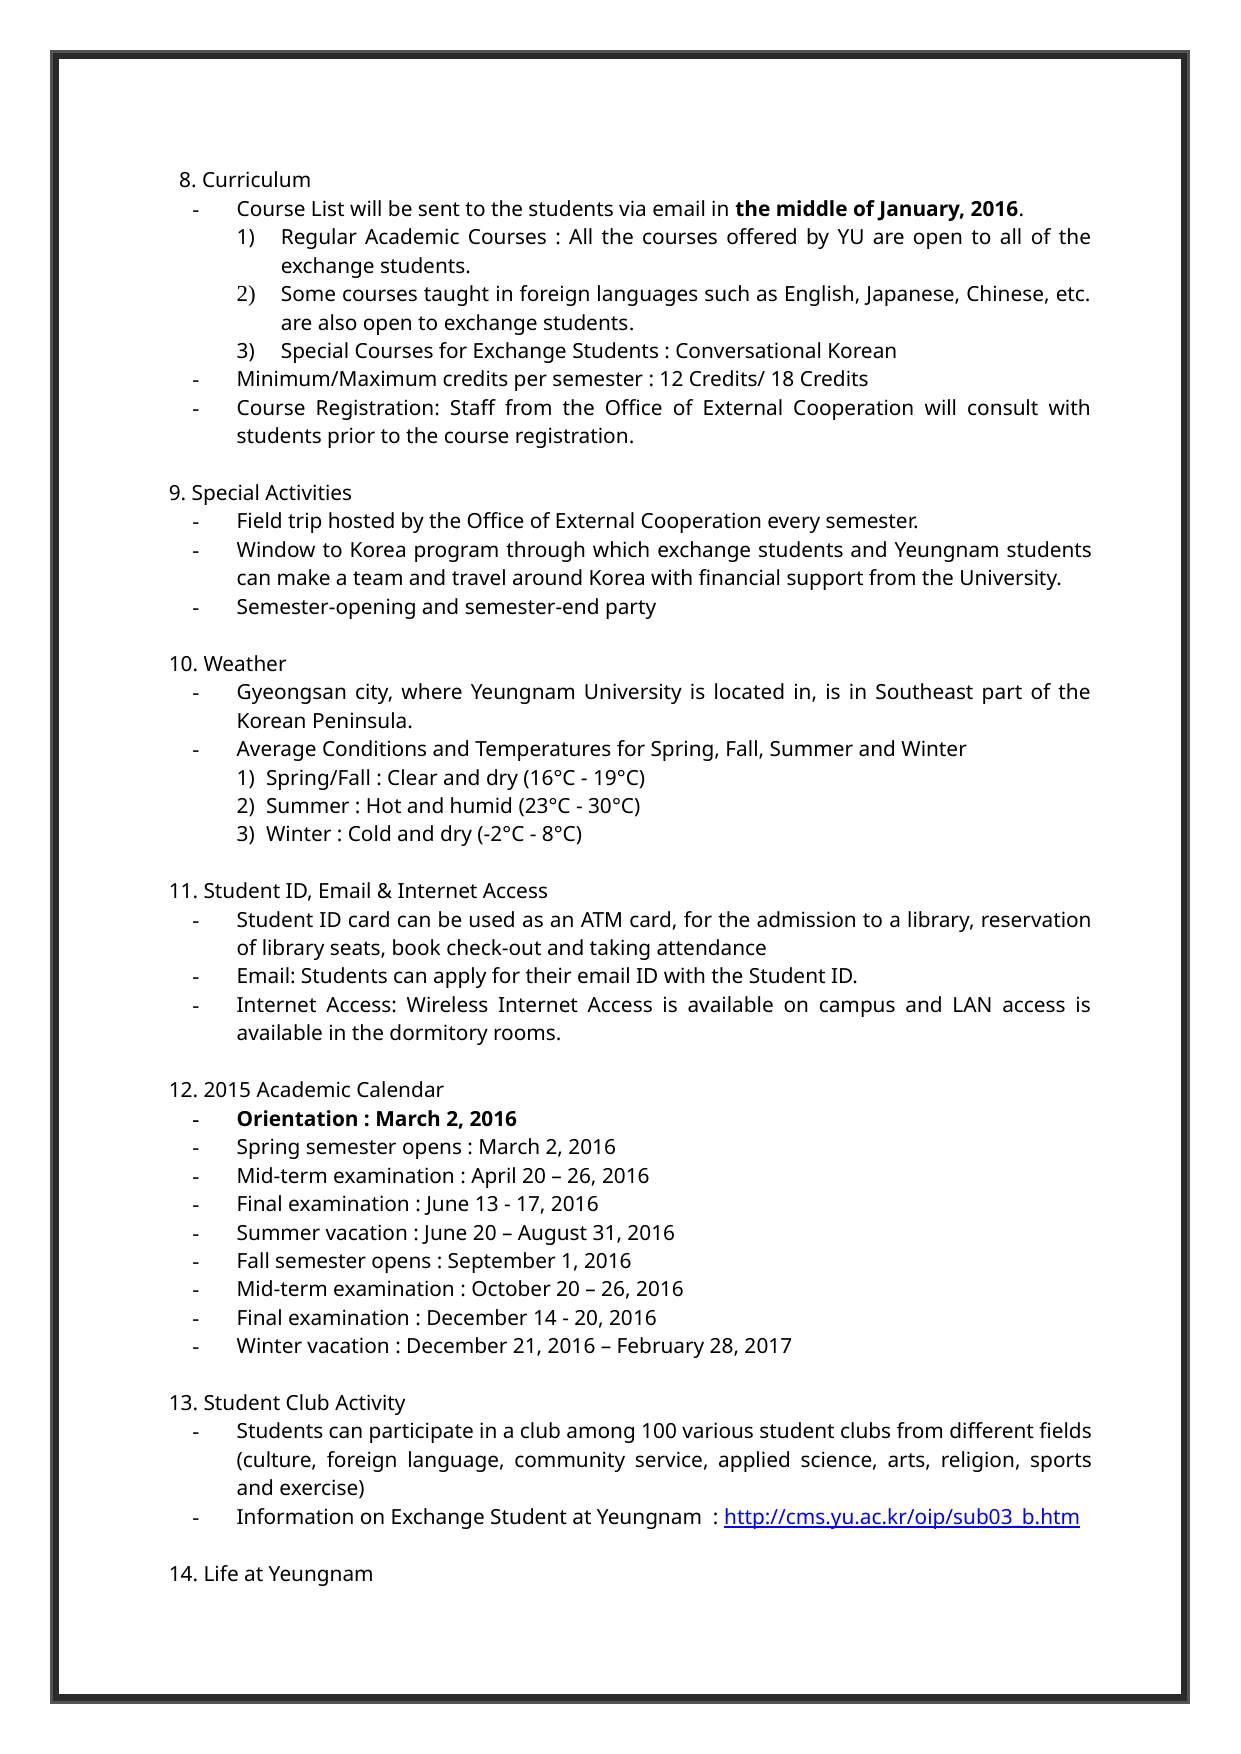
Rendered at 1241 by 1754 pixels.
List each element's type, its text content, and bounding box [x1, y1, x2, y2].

list Orientation : March 2, 2016 [192, 1104, 1092, 1132]
list Internet Access: Wireless Internet Access is available on campus and LAN access is available in the dormitory rooms. [192, 990, 1092, 1047]
list Some courses taught in foreign languages such as English, Japanese, Chinese, etc. are also open to exchange students. [236, 279, 1092, 336]
list Spring/Fall : Clear and dry (16°C - 19°C) [236, 763, 1092, 791]
text 9. Special Activities [148, 478, 1092, 507]
list Minimum/Maximum credits per semester : 12 Credits/ 18 Credits [192, 364, 1092, 393]
list Gyeongsan city, where Yeungnam University is located in, is in Southeast part of the Korean Peninsula. [192, 677, 1092, 734]
text 10. Weather [148, 649, 1092, 677]
text 13. Student Club Activity [148, 1388, 1092, 1417]
list Winter : Cold and dry (-2°C - 8°C) [236, 819, 1092, 848]
text 14. Life at Yeungnam [148, 1559, 1092, 1587]
text 12. 2015 Academic Calendar [148, 1075, 1092, 1104]
list Summer : Hot and humid (23°C - 30°C) [236, 791, 1092, 819]
list Special Courses for Exchange Students : Conversational Korean [236, 336, 1092, 364]
list Field trip hosted by the Office of External Cooperation every semester. [192, 507, 1092, 535]
list Mid-term examination : April 20 – 26, 2016 [192, 1161, 1092, 1189]
list Winter vacation : December 21, 2016 – February 28, 2017 [192, 1331, 1092, 1360]
list Information on Exchange Student at Yeungnam : http://cms.yu.ac.kr/oip/sub03_b.htm [192, 1502, 1092, 1530]
list Course List will be sent to the students via email in the middle of January, 2016. [192, 194, 1092, 222]
list Spring semester opens : March 2, 2016 [192, 1132, 1092, 1161]
text 8. Curriculum [148, 165, 1092, 194]
list Fall semester opens : September 1, 2016 [192, 1246, 1092, 1274]
list Final examination : June 13 - 17, 2016 [192, 1189, 1092, 1218]
list Email: Students can apply for their email ID with the Student ID. [192, 962, 1092, 990]
list Student ID card can be used as an ATM card, for the admission to a library, reservation of library seats, book check-out and taking attendance [192, 905, 1092, 962]
list Final examination : December 14 - 20, 2016 [192, 1303, 1092, 1331]
text 11. Student ID, Email & Internet Access [148, 876, 1092, 905]
list Summer vacation : June 20 – August 31, 2016 [192, 1218, 1092, 1246]
list Students can participate in a club among 100 various student clubs from different fields (culture, foreign language, community service, applied science, arts, religion, sports and exercise) [192, 1417, 1092, 1502]
list Average Conditions and Temperatures for Spring, Fall, Summer and Winter [192, 734, 1092, 763]
list Window to Korea program through which exchange students and Yeungnam students can make a team and travel around Korea with financial support from the University. [192, 535, 1092, 592]
list Course Registration: Staff from the Office of External Cooperation will consult with students prior to the course registration. [192, 393, 1092, 450]
list Mid-term examination : October 20 – 26, 2016 [192, 1274, 1092, 1303]
list Regular Academic Courses : All the courses offered by YU are open to all of the exchange students. [236, 222, 1092, 279]
list Semester-opening and semester-end party [192, 592, 1092, 620]
